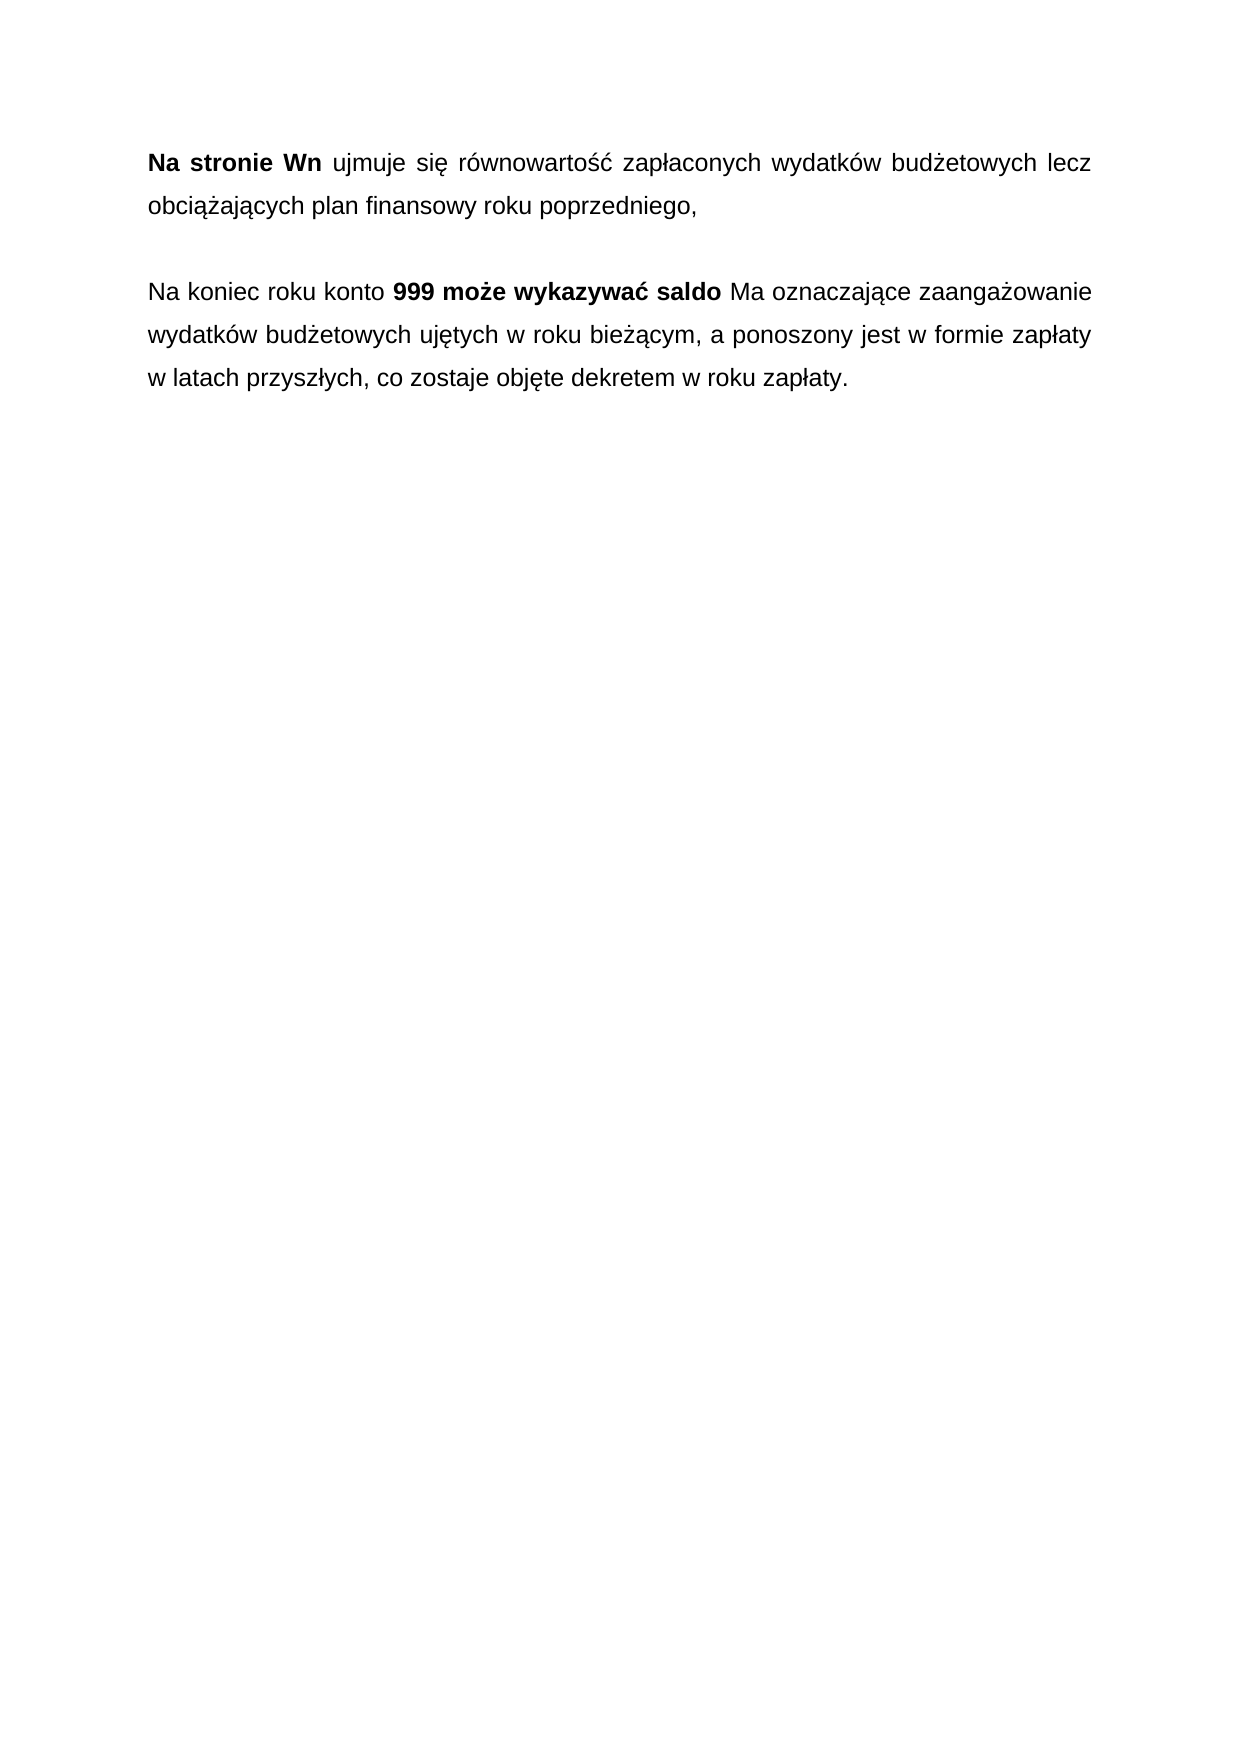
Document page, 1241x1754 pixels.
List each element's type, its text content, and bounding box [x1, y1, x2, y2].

text Na stronie Wn ujmuje się równowartość zapłaconych wydatków budżetowych lecz obciążających plan finansowy roku poprzedniego, [148, 148, 1093, 219]
text Na koniec roku konto 999 może wykazywać saldo Ma oznaczające zaangażowanie wydatków budżetowych ujętych w roku bieżącym, a ponoszony jest w formie zapłaty w latach przyszłych, co zostaje objęte dekretem w roku zapłaty. [148, 277, 1093, 392]
